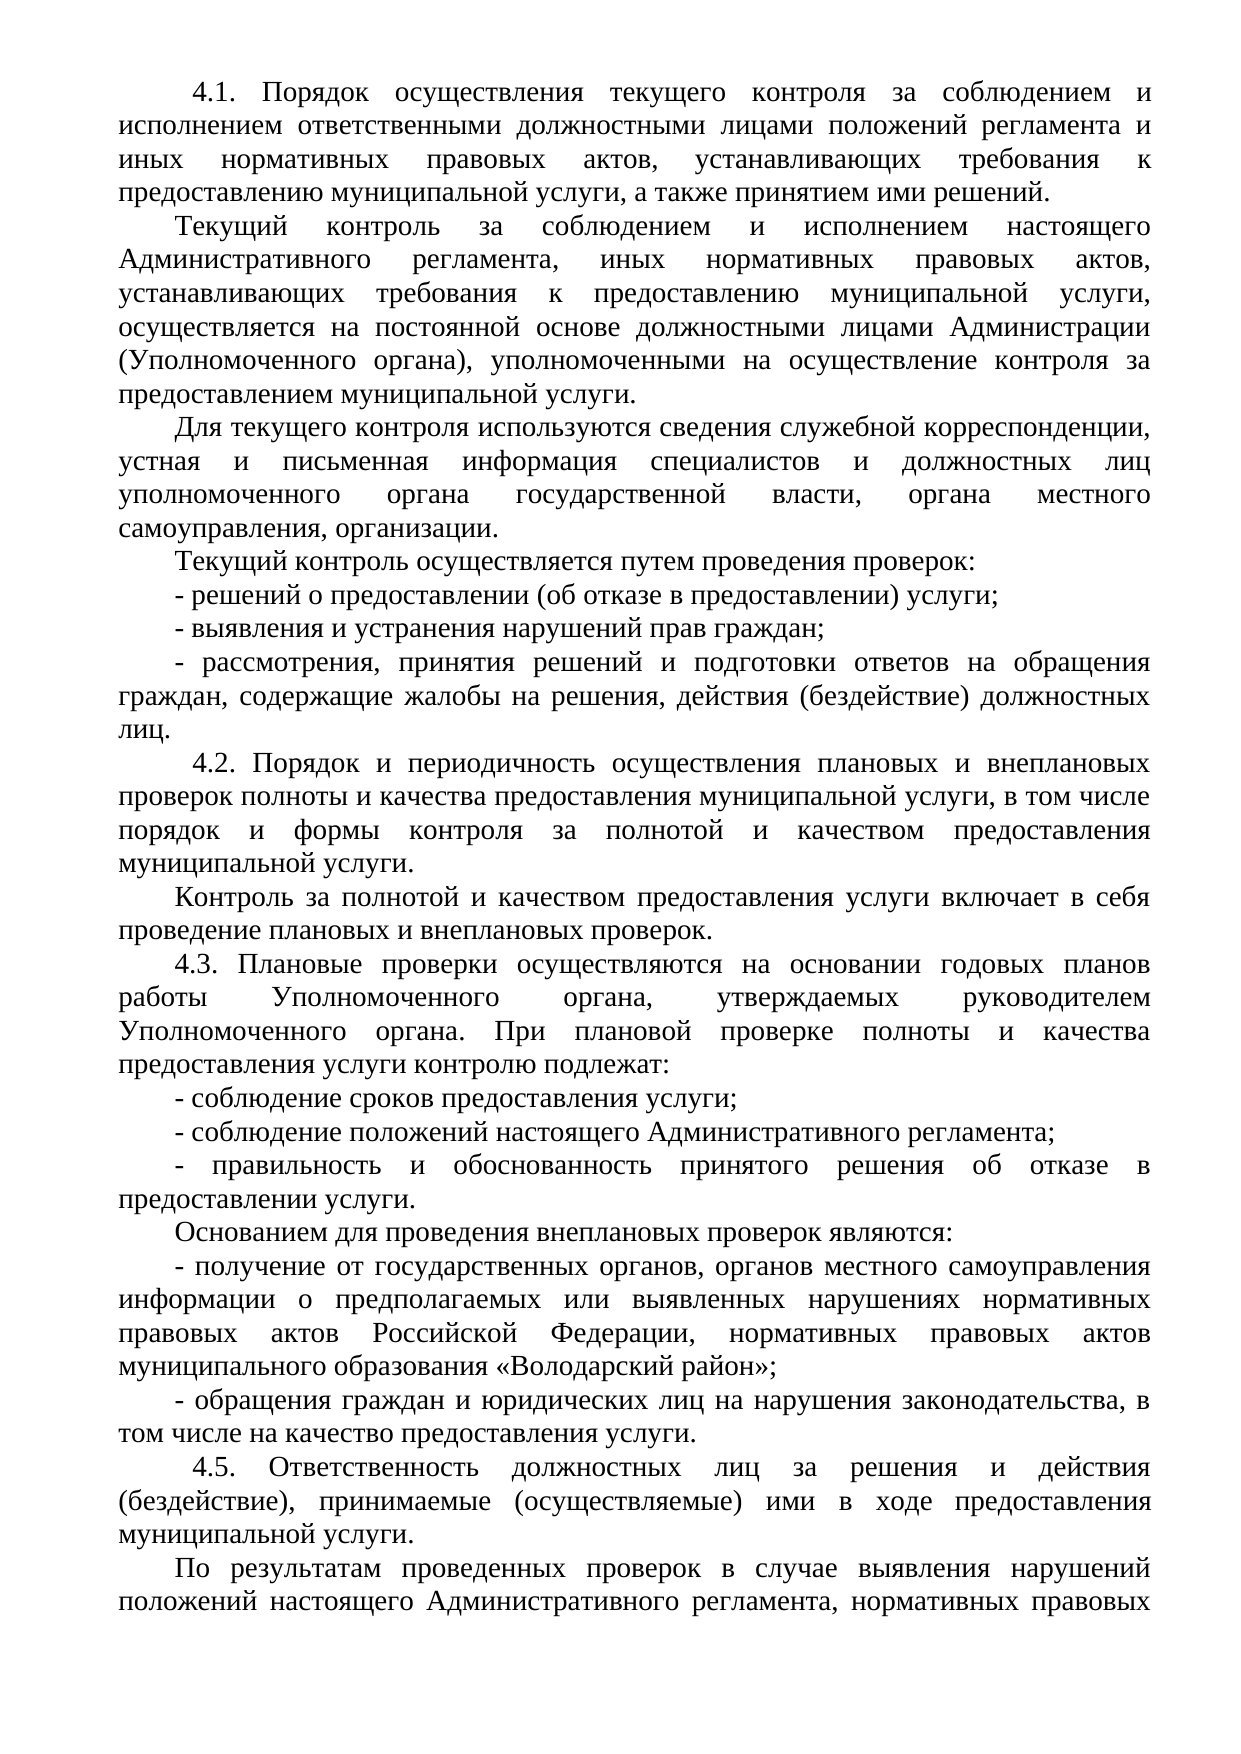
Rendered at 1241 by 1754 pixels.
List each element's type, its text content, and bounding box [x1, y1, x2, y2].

text Для текущего контроля используются сведения служебной корреспонденции, устная и письменная информация специалистов и должностных лиц уполномоченного органа государственной власти, органа местного самоуправления, организации. [118, 409, 1152, 543]
text Контроль за полнотой и качеством предоставления услуги включает в себя проведение плановых и внеплановых проверок. [118, 879, 1152, 946]
text 4.2. Порядок и периодичность осуществления плановых и внеплановых проверок полноты и качества предоставления муниципальной услуги, в том числе порядок и формы контроля за полнотой и качеством предоставления муниципальной услуги. [118, 745, 1152, 879]
text - решений о предоставлении (об отказе в предоставлении) услуги; [118, 577, 1152, 611]
text - рассмотрения, принятия решений и подготовки ответов на обращения граждан, содержащие жалобы на решения, действия (бездействие) должностных лиц. [118, 644, 1152, 745]
text - выявления и устранения нарушений прав граждан; [118, 611, 1152, 644]
text Текущий контроль осуществляется путем проведения проверок: [118, 543, 1152, 577]
text - соблюдение сроков предоставления услуги; [118, 1080, 1152, 1114]
text - получение от государственных органов, органов местного самоуправления информации о предполагаемых или выявленных нарушениях нормативных правовых актов Российской Федерации, нормативных правовых актов муниципального образования «Володарский район»; [118, 1248, 1152, 1382]
text - соблюдение положений настоящего Административного регламента; [118, 1114, 1152, 1147]
text Текущий контроль за соблюдением и исполнением настоящего Административного регламента, иных нормативных правовых актов, устанавливающих требования к предоставлению муниципальной услуги, осуществляется на постоянной основе должностными лицами Администрации (Уполномоченного органа), уполномоченными на осуществление контроля за предоставлением муниципальной услуги. [118, 208, 1152, 409]
text 4.1. Порядок осуществления текущего контроля за соблюдением и исполнением ответственными должностными лицами положений регламента и иных нормативных правовых актов, устанавливающих требования к предоставлению муниципальной услуги, а также принятием ими решений. [118, 74, 1152, 208]
text Основанием для проведения внеплановых проверок являются: [118, 1214, 1152, 1248]
text - обращения граждан и юридических лиц на нарушения законодательства, в том числе на качество предоставления услуги. [118, 1382, 1152, 1449]
text 4.3. Плановые проверки осуществляются на основании годовых планов работы Уполномоченного органа, утверждаемых руководителем Уполномоченного органа. При плановой проверке полноты и качества предоставления услуги контролю подлежат: [118, 946, 1152, 1080]
text 4.5. Ответственность должностных лиц за решения и действия (бездействие), принимаемые (осуществляемые) ими в ходе предоставления муниципальной услуги. [118, 1449, 1152, 1550]
text - правильность и обоснованность принятого решения об отказе в предоставлении услуги. [118, 1147, 1152, 1214]
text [118, 1550, 1152, 1617]
